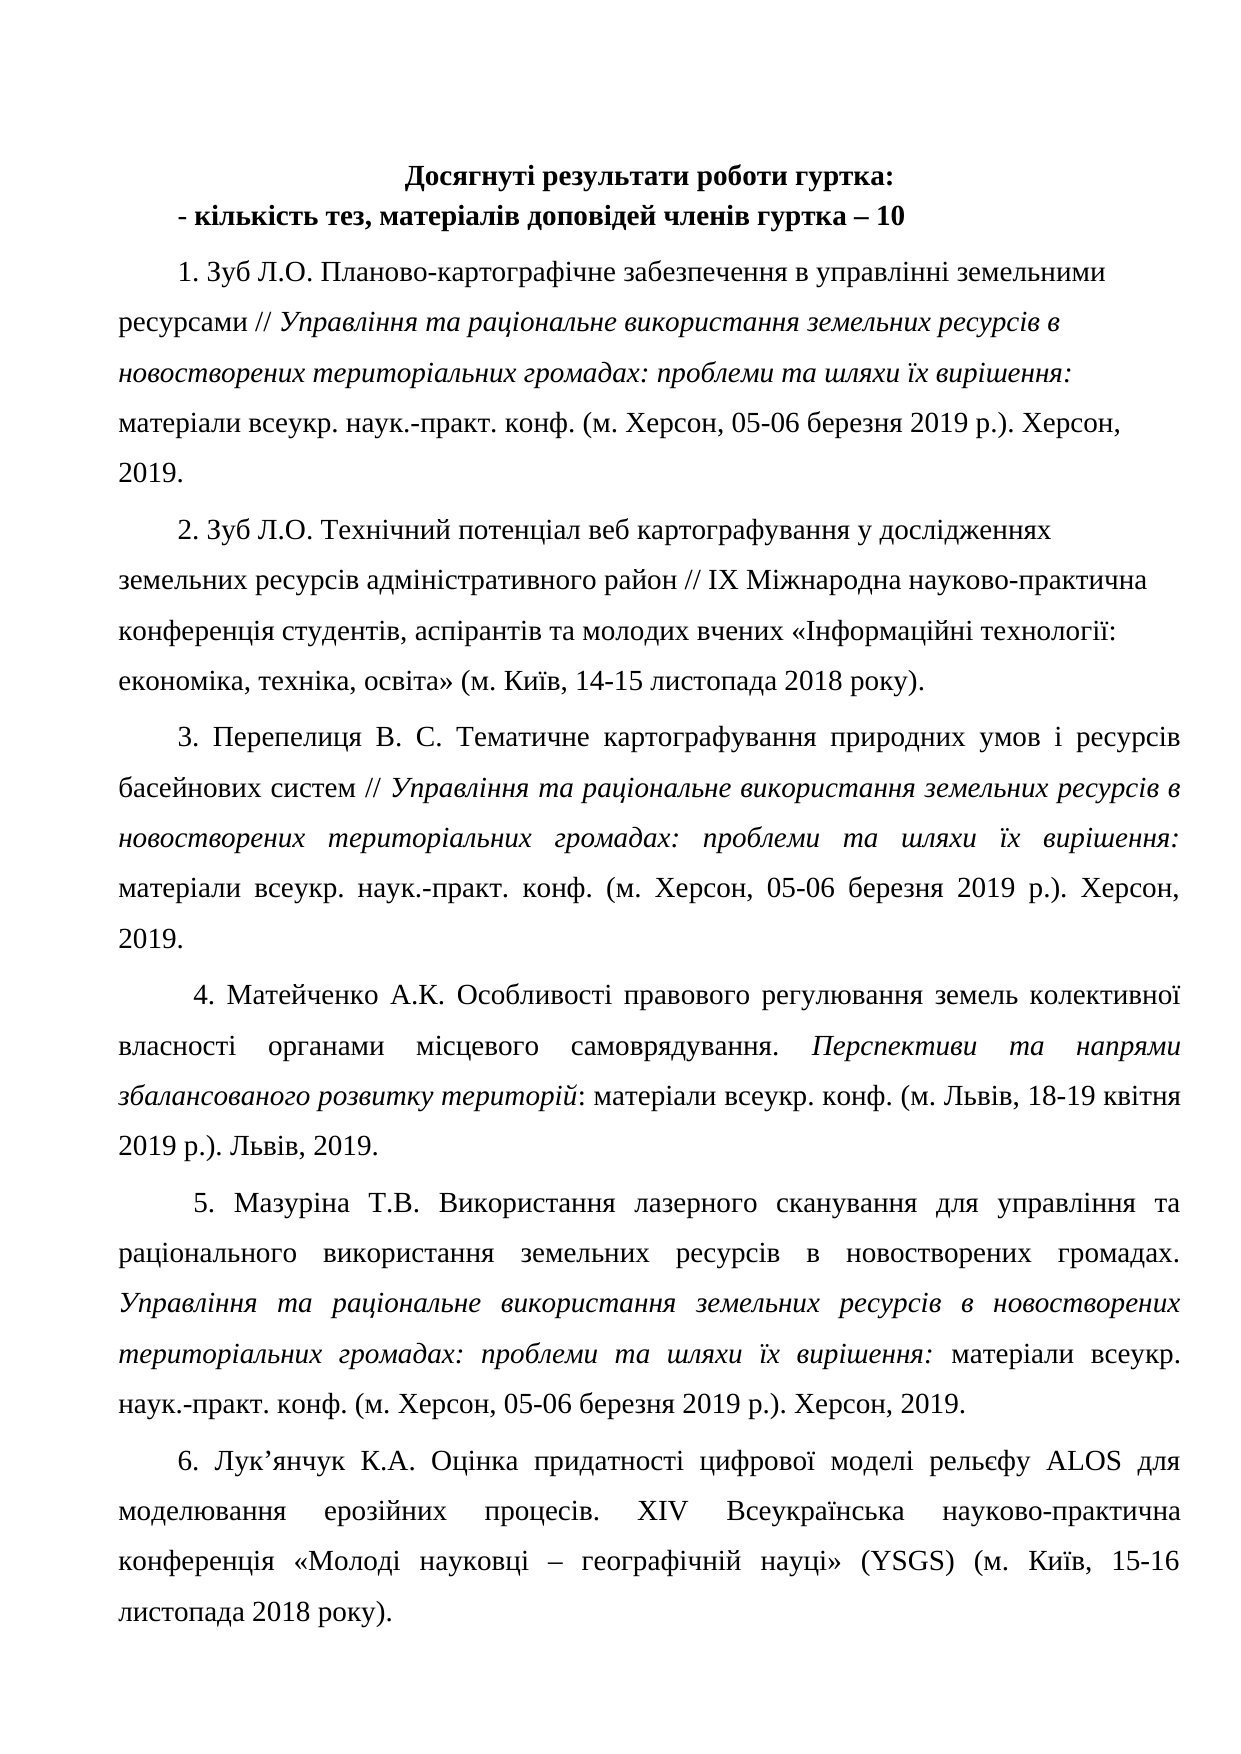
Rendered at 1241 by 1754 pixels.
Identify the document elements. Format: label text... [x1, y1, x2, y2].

text - кількість тез, матеріалів доповідей членів гуртка – 10 [118, 198, 1181, 231]
text 3. Перепелиця В. С. Тематичне картографування природних умов і ресурсів басейнових систем // Управління та раціональне використання земельних ресурсів в новостворених територіальних громадах: проблеми та шляхи їх вирішення: матеріали всеукр. наук.-практ. конф. (м. Херсон, 05-06 березня 2019 р.). Херсон, 2019. [118, 719, 1181, 954]
text 1. Зуб Л.О. Планово-картографічне забезпечення в управлінні земельними ресурсами // Управління та раціональне використання земельних ресурсів в новостворених територіальних громадах: проблеми та шляхи їх вирішення: матеріали всеукр. наук.-практ. конф. (м. Херсон, 05-06 березня 2019 р.). Херсон, 2019. [118, 254, 1181, 489]
text 4. Матейченко А.К. Особливості правового регулювання земель колективної власності органами місцевого самоврядування. Перспективи та напрями збалансованого розвитку територій: матеріали всеукр. конф. (м. Львів, 18-19 квітня 2019 р.). Львів, 2019. [118, 977, 1181, 1162]
text 5. Мазуріна Т.В. Використання лазерного сканування для управління та раціонального використання земельних ресурсів в новостворених громадах. Управління та раціональне використання земельних ресурсів в новостворених територіальних громадах: проблеми та шляхи їх вирішення: матеріали всеукр. наук.-практ. конф. (м. Херсон, 05-06 березня 2019 р.). Херсон, 2019. [118, 1185, 1181, 1420]
text Досягнуті результати роботи гуртка: [118, 158, 1181, 191]
text 2. Зуб Л.О. Технічний потенціал веб картографування у дослідженнях земельних ресурсів адміністративного район // IX Міжнародна науково-практична конференція студентів, аспірантів та молодих вчених «Інформаційні технології: економіка, техніка, освіта» (м. Київ, 14-15 листопада 2018 року). [118, 512, 1181, 697]
text 6. Лук’янчук К.А. Оцінка придатності цифрової моделі рельєфу ALOS для моделювання ерозійних процесів. XІV Всеукраїнська науково-практична конференція «Молоді науковці – географічній науці» (YSGS) (м. Київ, 15-16 листопада 2018 року). [118, 1443, 1181, 1627]
